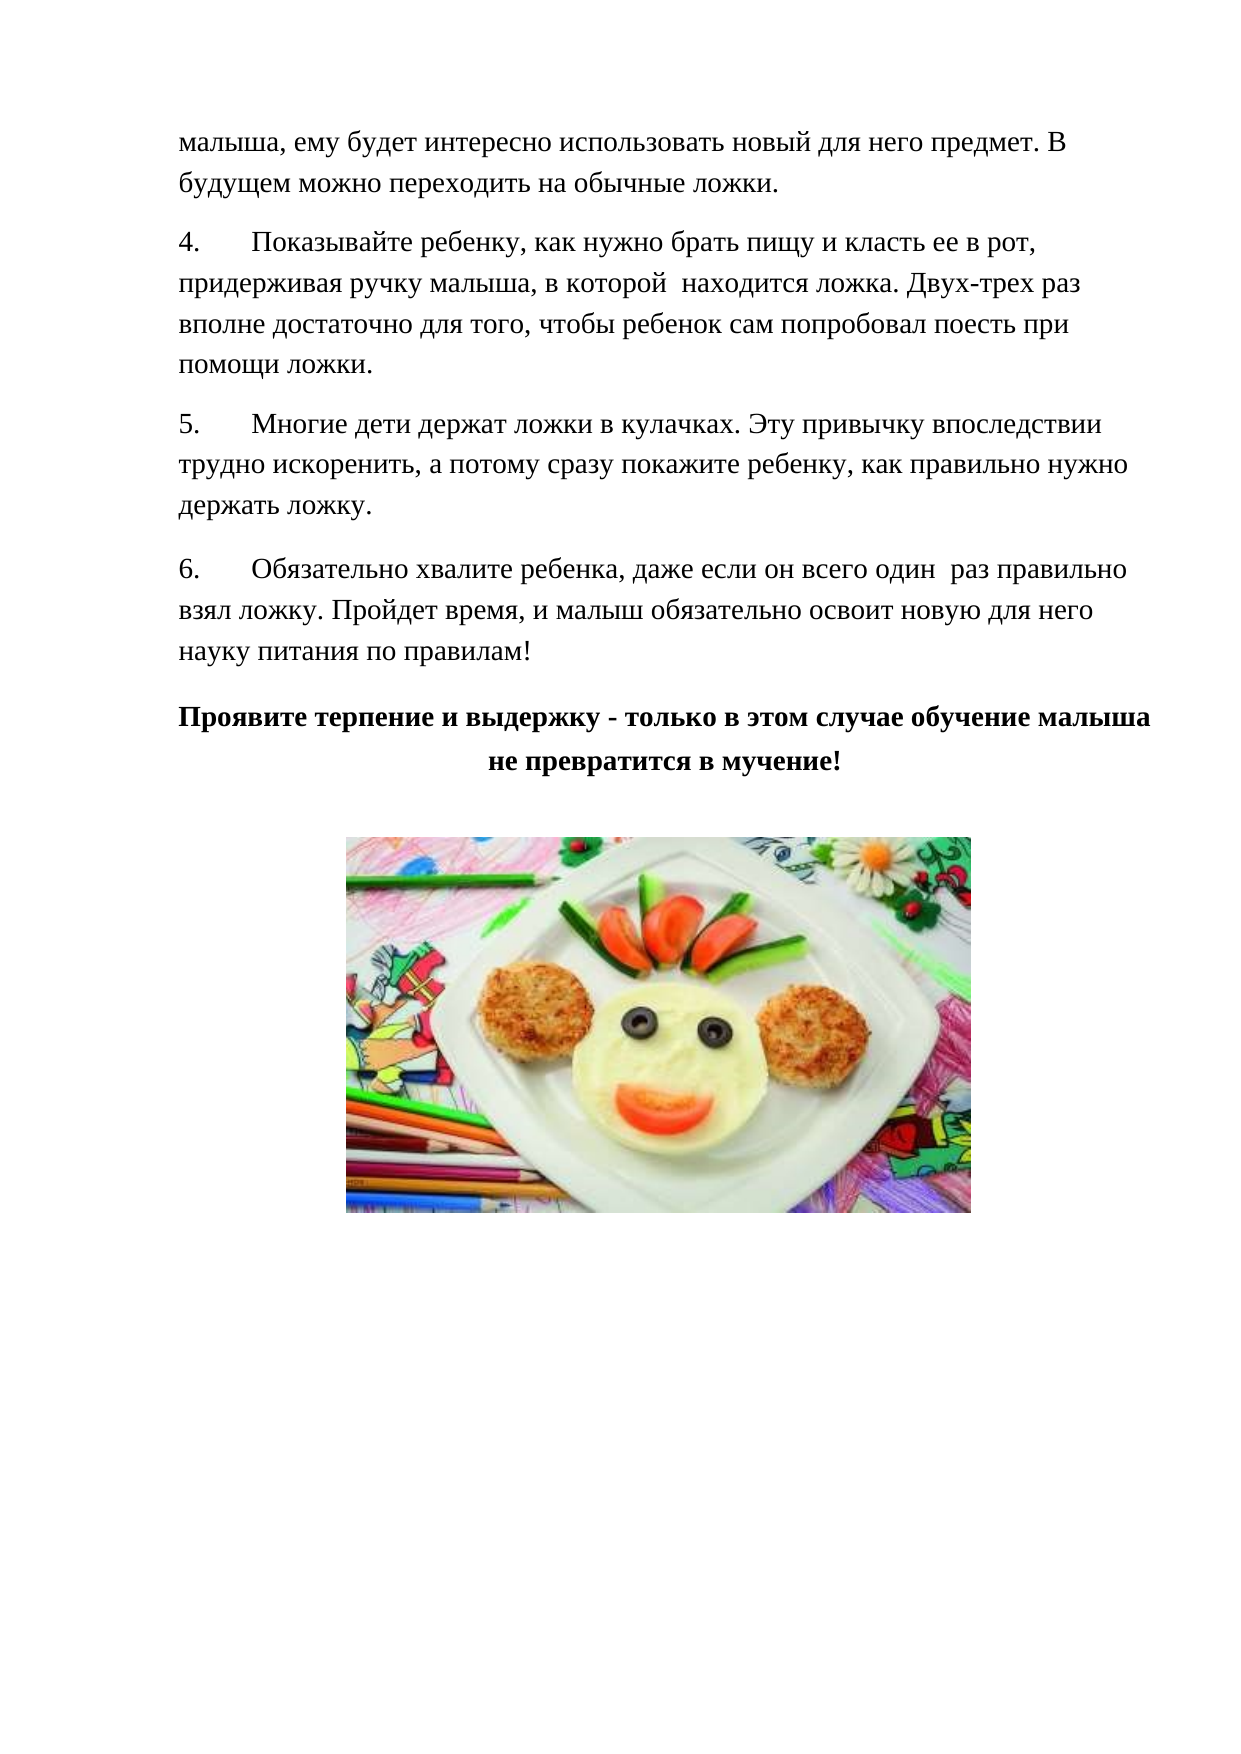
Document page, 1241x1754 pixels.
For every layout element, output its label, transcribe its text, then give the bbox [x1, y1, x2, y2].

list Многие дети держат ложки в кулачках. Эту привычку впоследствии трудно искоренить, а потому сразу покажите ребенку, как правильно нужно держать ложку. [178, 406, 1152, 521]
list Обязательно хвалите ребенка, даже если он всего один раз правильно взял ложку. Пройдет время, и малыш обязательно освоит новую для него науку питания по правилам! [178, 552, 1152, 667]
list Показывайте ребенку, как нужно брать пищу и класть ее в рот, придерживая ручку малыша, в которой находится ложка. Двух-трех раз вполне достаточно для того, чтобы ребенок сам попробовал поесть при помощи ложки. [178, 224, 1152, 380]
picture [346, 837, 971, 1213]
text Проявите терпение и выдержку - только в этом случае обучение малыша не превратится в мучение! [177, 699, 1152, 776]
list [178, 124, 1152, 199]
